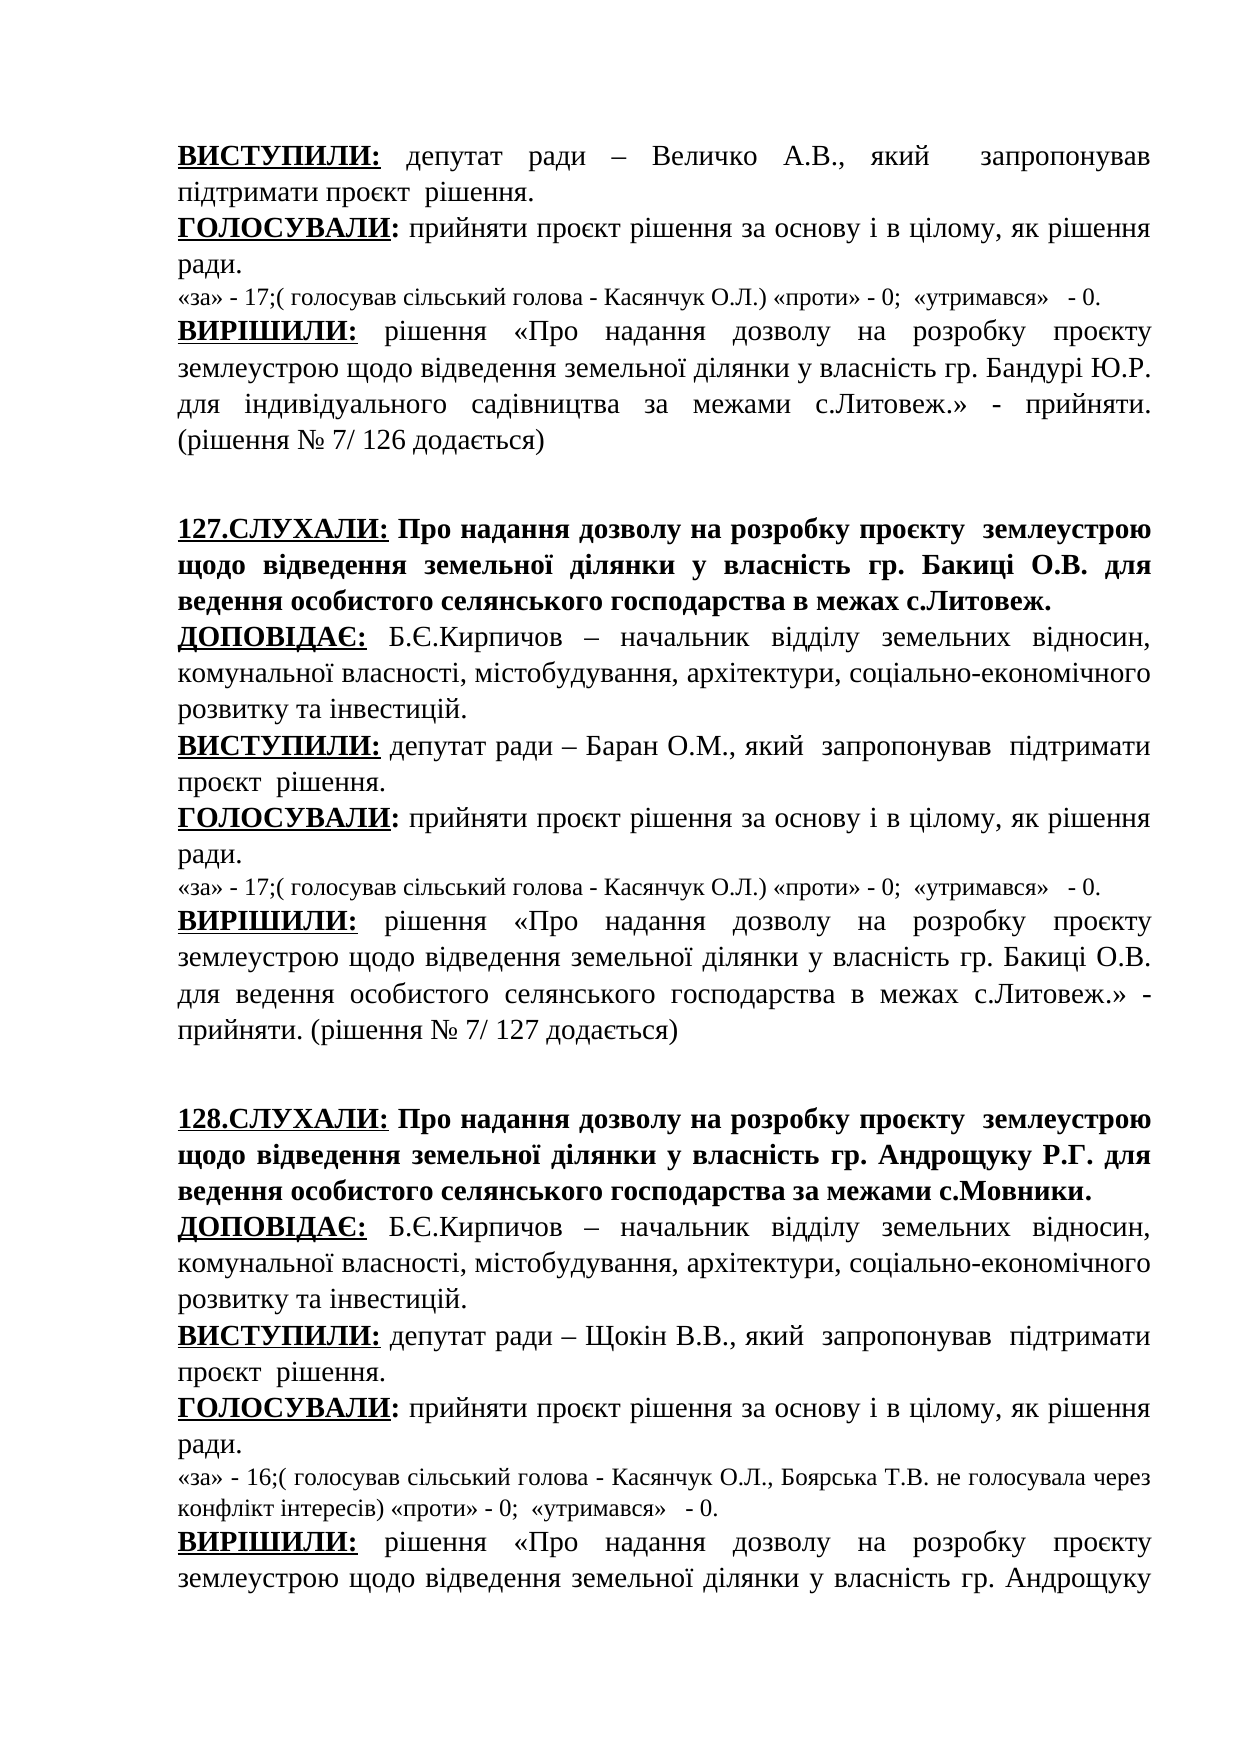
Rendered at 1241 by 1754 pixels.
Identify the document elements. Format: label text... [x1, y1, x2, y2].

text ВИСТУПИЛИ: депутат ради – Щокін В.В., який запропонував підтримати проєкт рішення. [177, 1318, 1152, 1387]
text ГОЛОСУВАЛИ: прийняти проєкт рішення за основу і в цілому, як рішення ради. [177, 800, 1152, 870]
text ВИСТУПИЛИ: депутат ради – Величко А.В., який запропонував підтримати проєкт рішення. [177, 138, 1152, 208]
text 128.СЛУХАЛИ: Про надання дозволу на розробку проєкту землеустрою щодо відведення земельної ділянки у власність гр. Андрощуку Р.Г. для ведення особистого селянського господарства за межами с.Мовники. [177, 1101, 1152, 1207]
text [177, 1524, 1152, 1594]
text ВИРІШИЛИ: рішення «Про надання дозволу на розробку проєкту землеустрою щодо відведення земельної ділянки у власність гр. Бакиці О.В. для ведення особистого селянського господарства в межах с.Литовеж.» - прийняти. (рішення № 7/ 127 додається) [177, 903, 1152, 1045]
text ВИСТУПИЛИ: депутат ради – Баран О.М., який запропонував підтримати проєкт рішення. [177, 728, 1152, 797]
text ГОЛОСУВАЛИ: прийняти проєкт рішення за основу і в цілому, як рішення ради. [177, 210, 1152, 280]
text «за» - 17;( голосував сільський голова - Касянчук О.Л.) «проти» - 0; «утримався» - 0. [177, 872, 1152, 901]
text «за» - 16;( голосував сільський голова - Касянчук О.Л., Боярська Т.В. не голосувала через конфлікт інтересів) «проти» - 0; «утримався» - 0. [177, 1462, 1152, 1522]
text ВИРІШИЛИ: рішення «Про надання дозволу на розробку проєкту землеустрою щодо відведення земельної ділянки у власність гр. Бандурі Ю.Р. для індивідуального садівництва за межами с.Литовеж.» - прийняти. (рішення № 7/ 126 додається) [177, 313, 1152, 456]
text ГОЛОСУВАЛИ: прийняти проєкт рішення за основу і в цілому, як рішення ради. [177, 1390, 1152, 1460]
text 127.СЛУХАЛИ: Про надання дозволу на розробку проєкту землеустрою щодо відведення земельної ділянки у власність гр. Бакиці О.В. для ведення особистого селянського господарства в межах с.Литовеж. [177, 511, 1152, 617]
text «за» - 17;( голосував сільський голова - Касянчук О.Л.) «проти» - 0; «утримався» - 0. [177, 282, 1152, 311]
